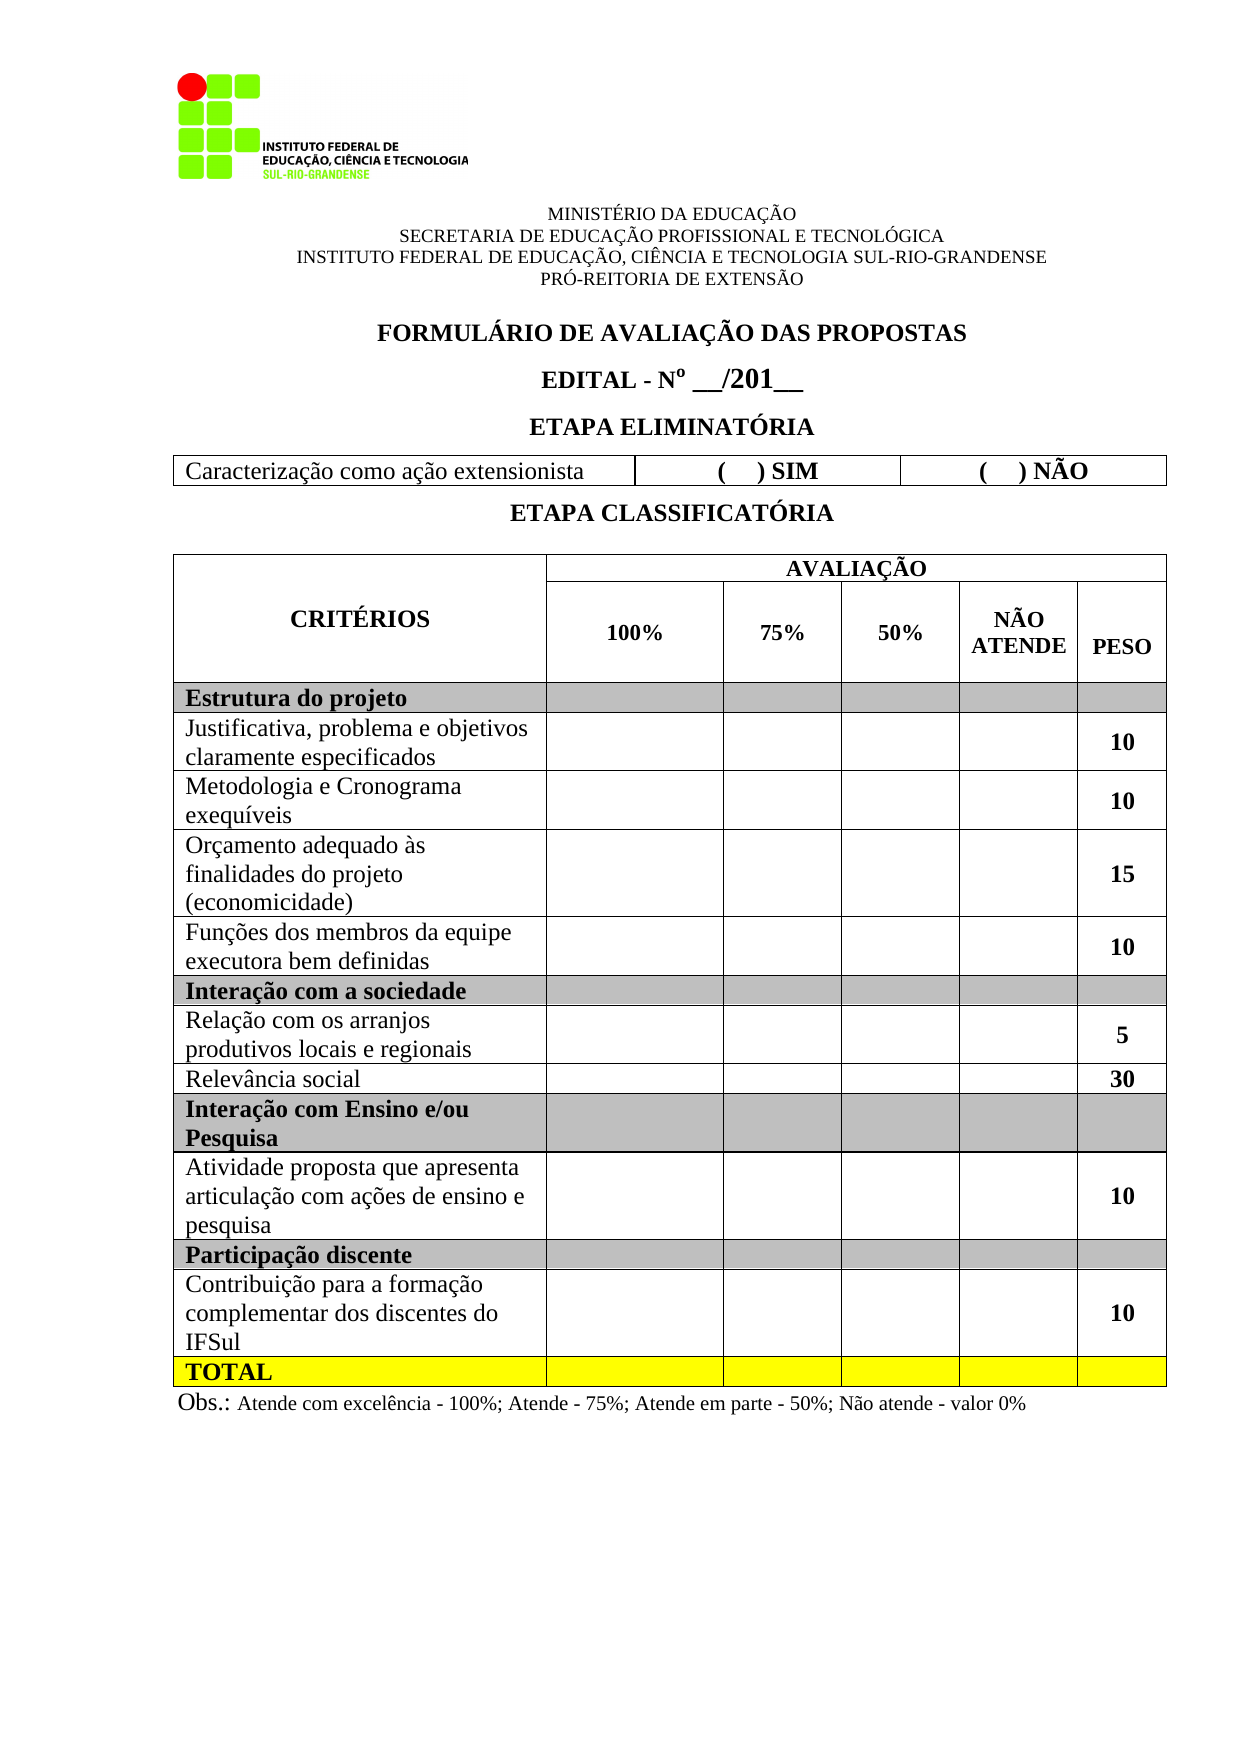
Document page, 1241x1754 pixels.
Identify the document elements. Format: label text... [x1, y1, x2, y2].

table_cell Relação com os arranjos produtivos locais e regionais [174, 1006, 546, 1063]
table_cell [842, 1357, 959, 1386]
table_header CRITÉRIOS [174, 555, 546, 682]
text ETAPA CLASSIFICATÓRIA [177, 498, 1167, 527]
table_cell [842, 683, 959, 712]
table_cell [724, 713, 841, 770]
table_cell [547, 830, 723, 916]
table_header ( ) SIM [636, 456, 900, 484]
table_cell [1078, 1094, 1166, 1151]
table_cell 10 [1078, 771, 1166, 829]
table_cell 15 [1078, 830, 1166, 916]
table_cell [724, 1094, 841, 1151]
table_cell [842, 917, 959, 975]
table_cell [842, 1153, 959, 1239]
table_cell [842, 771, 959, 829]
table_cell [1078, 1240, 1166, 1268]
table_cell [960, 830, 1077, 916]
table_cell [960, 771, 1077, 829]
table_cell [960, 917, 1077, 975]
table_cell [960, 1094, 1077, 1151]
table_cell [1078, 683, 1166, 712]
table_cell Interação com a sociedade [174, 976, 546, 1004]
table_cell 10 [1078, 1270, 1166, 1356]
table_cell [960, 713, 1077, 770]
table_header AVALIAÇÃO [547, 555, 1166, 581]
table_cell [842, 1094, 959, 1151]
table_cell [724, 976, 841, 1004]
table_cell [547, 1094, 723, 1151]
table_cell 50% [842, 582, 959, 682]
table_cell Relevância social [174, 1064, 546, 1093]
table_cell 10 [1078, 917, 1166, 975]
table_cell [547, 771, 723, 829]
table_cell [547, 1357, 723, 1386]
table_cell [960, 1006, 1077, 1063]
table_cell Estrutura do projeto [174, 683, 546, 712]
table_cell [547, 683, 723, 712]
table_cell 100% [547, 582, 723, 682]
table_cell [1078, 976, 1166, 1004]
table_cell [547, 1240, 723, 1268]
table_cell [724, 1064, 841, 1093]
table_cell [547, 1064, 723, 1093]
table_cell [960, 683, 1077, 712]
table_cell [724, 1006, 841, 1063]
table_cell Orçamento adequado às finalidades do projeto (economicidade) [174, 830, 546, 916]
table_cell Interação com Ensino e/ou Pesquisa [174, 1094, 546, 1151]
table_cell [1078, 1357, 1166, 1386]
table_cell [842, 1064, 959, 1093]
table_cell Contribuição para a formação complementar dos discentes do IFSul [174, 1270, 546, 1356]
table_cell Funções dos membros da equipe executora bem definidas [174, 917, 546, 975]
table_cell [960, 1357, 1077, 1386]
table_cell [842, 1240, 959, 1268]
table_cell [724, 1153, 841, 1239]
table_cell [724, 917, 841, 975]
table_cell [960, 1153, 1077, 1239]
table_cell NÃO ATENDE [960, 582, 1077, 682]
table_cell [842, 976, 959, 1004]
table_cell [960, 1270, 1077, 1356]
table_cell Justificativa, problema e objetivos claramente especificados [174, 713, 546, 770]
text Obs.: Atende com excelência - 100%; Atende - 75%; Atende em parte - 50%; Não atende - valor 0% [177, 1387, 1167, 1415]
table_cell [724, 1270, 841, 1356]
table_cell [724, 771, 841, 829]
table_cell [842, 713, 959, 770]
table_cell [547, 1153, 723, 1239]
text EDITAL - Nº __/201__ [177, 361, 1167, 395]
table_cell [547, 1270, 723, 1356]
text ETAPA ELIMINATÓRIA [177, 412, 1167, 440]
table_cell [547, 976, 723, 1004]
table_cell [842, 830, 959, 916]
table_cell [842, 1006, 959, 1063]
picture [177, 73, 468, 179]
table_cell 5 [1078, 1006, 1166, 1063]
table_header ( ) NÃO [901, 456, 1166, 484]
table_cell 10 [1078, 1153, 1166, 1239]
table_cell PESO [1078, 582, 1166, 682]
table_cell [547, 713, 723, 770]
table_cell TOTAL [174, 1357, 546, 1386]
table_cell [960, 976, 1077, 1004]
table_cell [724, 1240, 841, 1268]
table_cell 10 [1078, 713, 1166, 770]
table_cell [960, 1240, 1077, 1268]
table_cell [842, 1270, 959, 1356]
table_cell 30 [1078, 1064, 1166, 1093]
table_cell [960, 1064, 1077, 1093]
table_cell Participação discente [174, 1240, 546, 1268]
table_cell [724, 683, 841, 712]
table_header Caracterização como ação extensionista [174, 456, 634, 484]
table_cell [724, 830, 841, 916]
table_cell [547, 917, 723, 975]
text FORMULÁRIO DE AVALIAÇÃO DAS PROPOSTAS [177, 318, 1167, 347]
table_cell [724, 1357, 841, 1386]
table_cell Atividade proposta que apresenta articulação com ações de ensino e pesquisa [174, 1153, 546, 1239]
table_cell 75% [724, 582, 841, 682]
table_cell Metodologia e Cronograma exequíveis [174, 771, 546, 829]
table_cell [547, 1006, 723, 1063]
